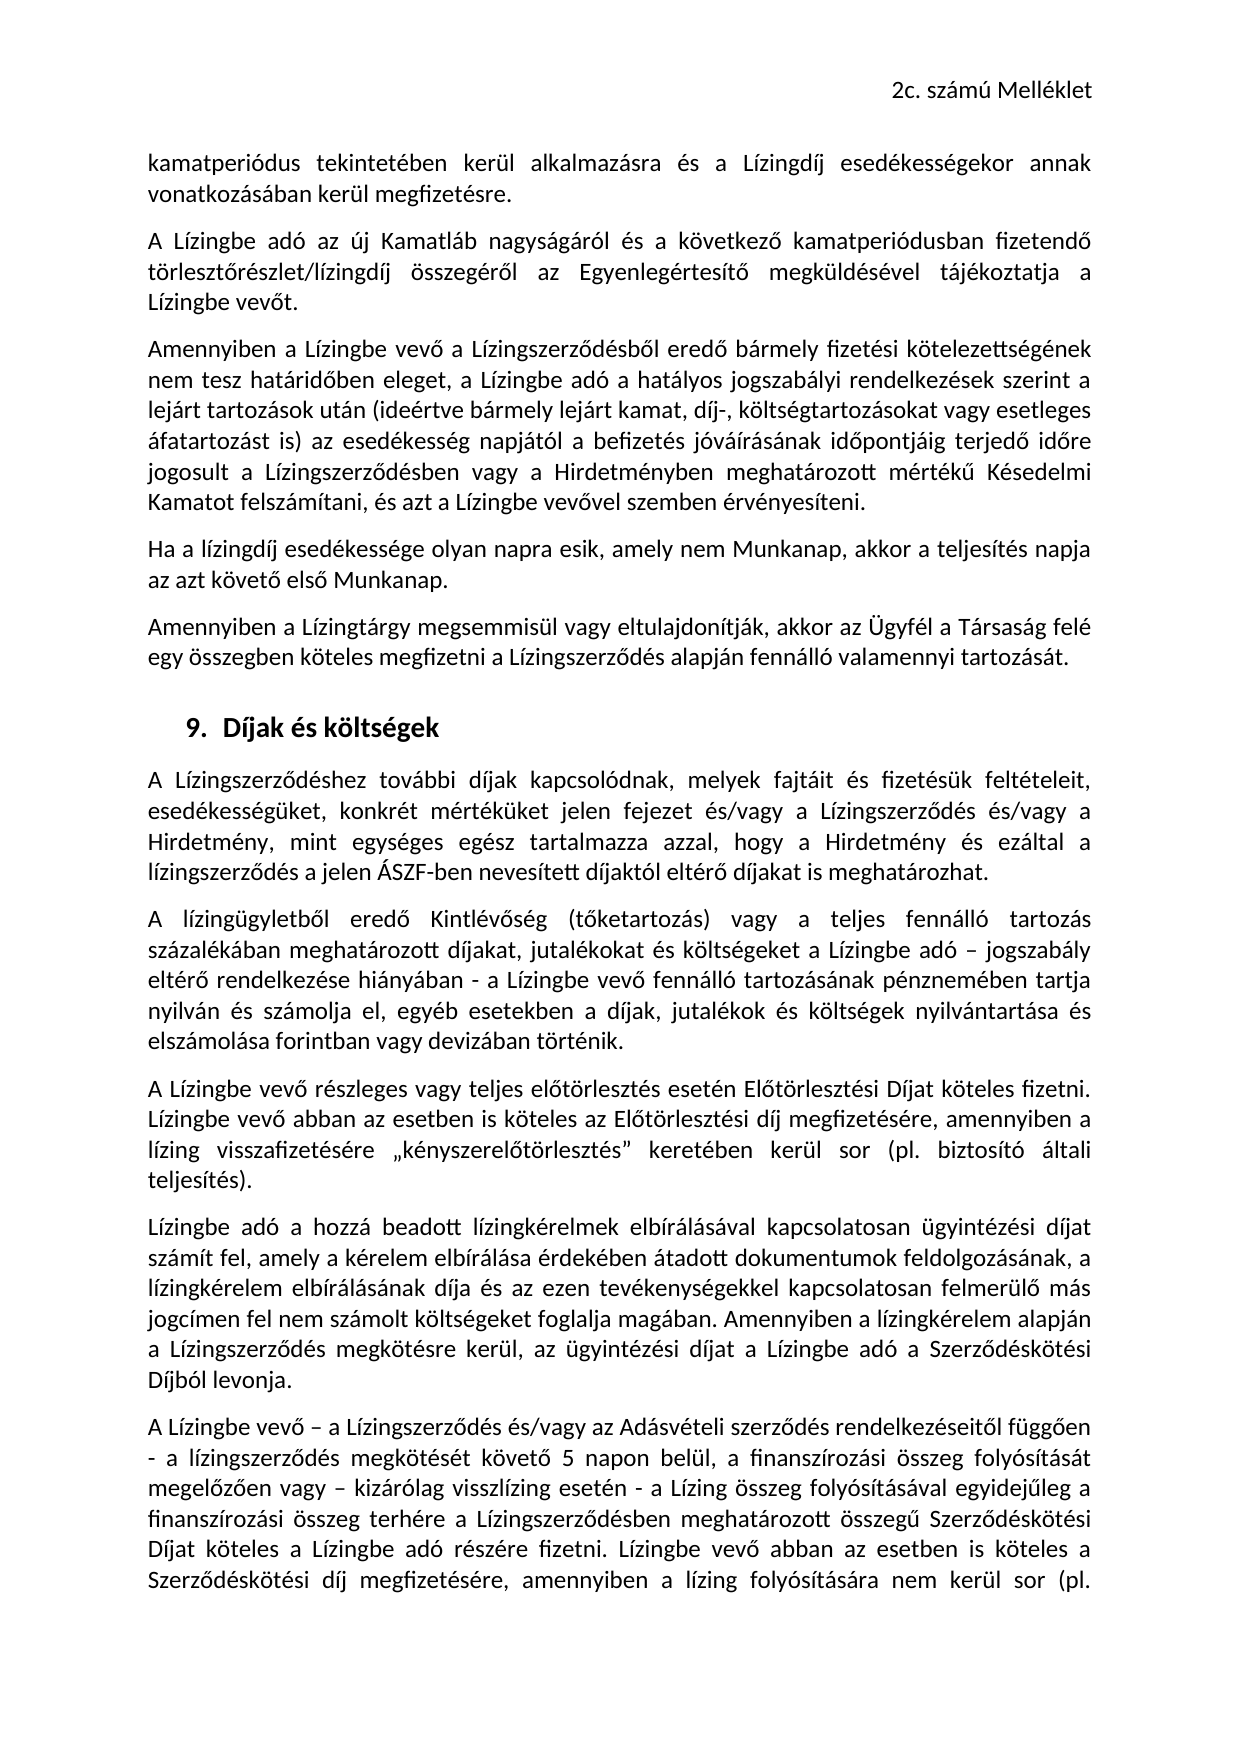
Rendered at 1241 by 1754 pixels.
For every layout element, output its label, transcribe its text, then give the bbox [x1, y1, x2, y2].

text Lízingbe adó a hozzá beadott lízingkérelmek elbírálásával kapcsolatosan ügyintézési díjat számít fel, amely a kérelem elbírálása érdekében átadott dokumentumok feldolgozásának, a lízingkérelem elbírálásának díja és az ezen tevékenységekkel kapcsolatosan felmerülő más jogcímen fel nem számolt költségeket foglalja magában. Amennyiben a lízingkérelem alapján a Lízingszerződés megkötésre kerül, az ügyintézési díjat a Lízingbe adó a Szerződéskötési Díjból levonja. [148, 1211, 1093, 1394]
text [148, 148, 1093, 209]
text A Lízingszerződéshez további díjak kapcsolódnak, melyek fajtáit és fizetésük feltételeit, esedékességüket, konkrét mértéküket jelen fejezet és/vagy a Lízingszerződés és/vagy a Hirdetmény, mint egységes egész tartalmazza azzal, hogy a Hirdetmény és ezáltal a lízingszerződés a jelen ÁSZF-ben nevesített díjaktól eltérő díjakat is meghatározhat. [148, 765, 1093, 887]
text Ha a lízingdíj esedékessége olyan napra esik, amely nem Munkanap, akkor a teljesítés napja az azt követő első Munkanap. [148, 533, 1093, 594]
text Amennyiben a Lízingbe vevő a Lízingszerződésből eredő bármely fizetési kötelezettségének nem tesz határidőben eleget, a Lízingbe adó a hatályos jogszabályi rendelkezések szerint a lejárt tartozások után (ideértve bármely lejárt kamat, díj-, költségtartozásokat vagy esetleges áfatartozást is) az esedékesség napjától a befizetés jóváírásának időpontjáig terjedő időre jogosult a Lízingszerződésben vagy a Hirdetményben meghatározott mértékű Késedelmi Kamatot felszámítani, és azt a Lízingbe vevővel szemben érvényesíteni. [148, 333, 1093, 517]
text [148, 1411, 1093, 1594]
subtitle Díjak és költségek [185, 709, 1093, 745]
text Amennyiben a Lízingtárgy megsemmisül vagy eltulajdonítják, akkor az Ügyfél a Társaság felé egy összegben köteles megfizetni a Lízingszerződés alapján fennálló valamennyi tartozását. [148, 611, 1093, 672]
text A Lízingbe adó az új Kamatláb nagyságáról és a következő kamatperiódusban fizetendő törlesztőrészlet/lízingdíj összegéről az Egyenlegértesítő megküldésével tájékoztatja a Lízingbe vevőt. [148, 225, 1093, 317]
text A Lízingbe vevő részleges vagy teljes előtörlesztés esetén Előtörlesztési Díjat köteles fizetni. Lízingbe vevő abban az esetben is köteles az Előtörlesztési díj megfizetésére, amennyiben a lízing visszafizetésére „kényszerelőtörlesztés” keretében kerül sor (pl. biztosító általi teljesítés). [148, 1073, 1093, 1195]
text A lízingügyletből eredő Kintlévőség (tőketartozás) vagy a teljes fennálló tartozás százalékában meghatározott díjakat, jutalékokat és költségeket a Lízingbe adó – jogszabály eltérő rendelkezése hiányában - a Lízingbe vevő fennálló tartozásának pénznemében tartja nyilván és számolja el, egyéb esetekben a díjak, jutalékok és költségek nyilvántartása és elszámolása forintban vagy devizában történik. [148, 903, 1093, 1056]
